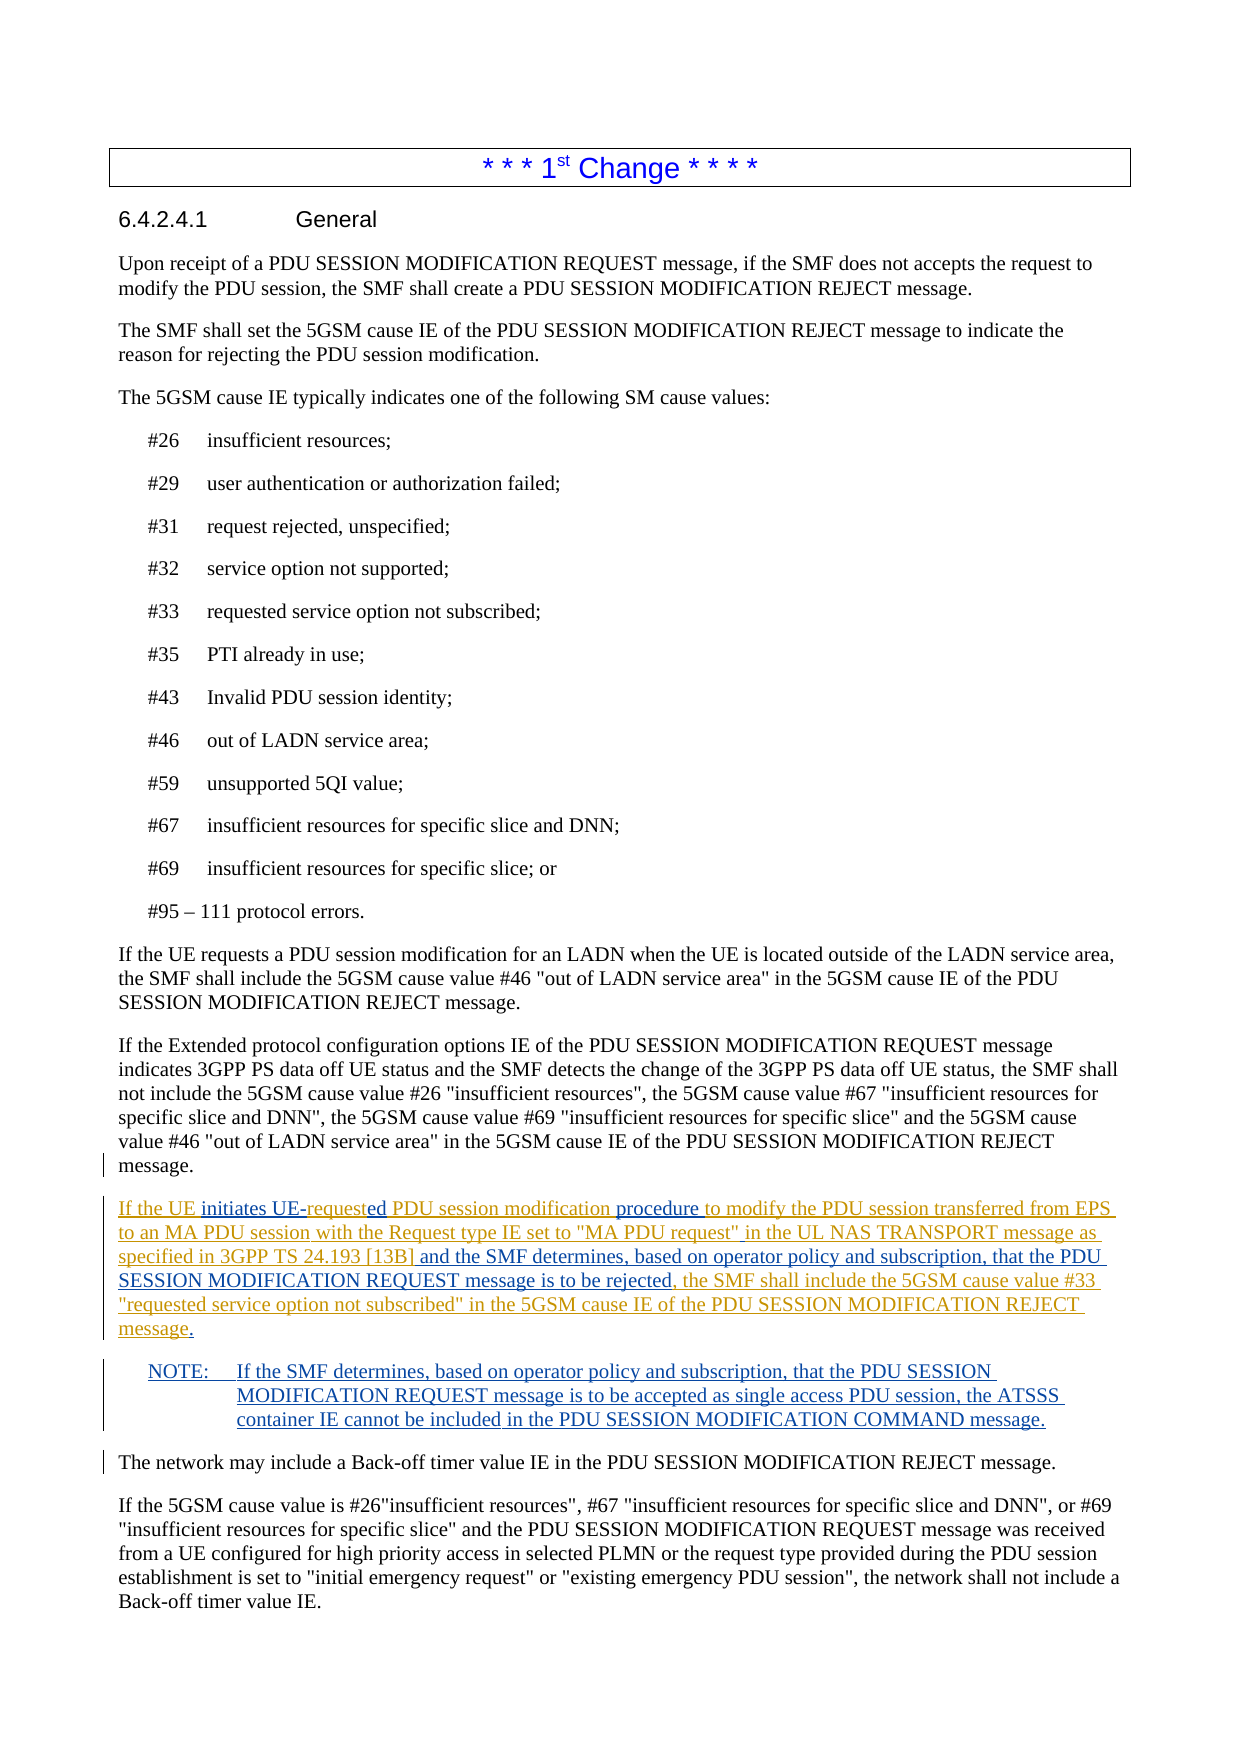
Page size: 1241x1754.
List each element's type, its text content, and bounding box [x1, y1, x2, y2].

text #95 – 111 protocol errors. [148, 899, 1122, 923]
text #67 insufficient resources for specific slice and DNN; [148, 813, 1122, 837]
text #35 PTI already in use; [148, 642, 1122, 666]
text #43 Invalid PDU session identity; [148, 685, 1122, 709]
text * * * 1st Change * * * * [110, 149, 1130, 186]
text If the 5GSM cause value is #26"insufficient resources", #67 "insufficient resources for specific slice and DNN", or #69 "insufficient resources for specific slice" and the PDU SESSION MODIFICATION REQUEST message was received from a UE configured for high priority access in selected PLMN or the request type provided during the PDU session establishment is set to "initial emergency request" or "existing emergency PDU session", the network shall not include a Back-off timer value IE. [118, 1493, 1122, 1613]
text #69 insufficient resources for specific slice; or [148, 856, 1122, 880]
text The network may include a Back-off timer value IE in the PDU SESSION MODIFICATION REJECT message. [118, 1450, 1122, 1474]
text If the Extended protocol configuration options IE of the PDU SESSION MODIFICATION REQUEST message indicates 3GPP PS data off UE status and the SMF detects the change of the 3GPP PS data off UE status, the SMF shall not include the 5GSM cause value #26 "insufficient resources", the 5GSM cause value #67 "insufficient resources for specific slice and DNN", the 5GSM cause value #69 "insufficient resources for specific slice" and the 5GSM cause value #46 "out of LADN service area" in the 5GSM cause IE of the PDU SESSION MODIFICATION REJECT message. [118, 1033, 1122, 1177]
text #26 insufficient resources; [148, 428, 1122, 452]
text If the UE requests a PDU session modification for an LADN when the UE is located outside of the LADN service area, the SMF shall include the 5GSM cause value #46 "out of LADN service area" in the 5GSM cause IE of the PDU SESSION MODIFICATION REJECT message. [118, 942, 1122, 1014]
text #31 request rejected, unspecified; [148, 513, 1122, 538]
text #33 requested service option not subscribed; [148, 599, 1122, 623]
text #46 out of LADN service area; [148, 728, 1122, 752]
text Upon receipt of a PDU SESSION MODIFICATION REQUEST message, if the SMF does not accepts the request to modify the PDU session, the SMF shall create a PDU SESSION MODIFICATION REJECT message. [118, 251, 1122, 299]
subtitle 6.4.2.4.1 General [118, 206, 1122, 233]
text The SMF shall set the 5GSM cause IE of the PDU SESSION MODIFICATION REJECT message to indicate the reason for rejecting the PDU session modification. [118, 318, 1122, 366]
text #32 service option not supported; [148, 556, 1122, 580]
text The 5GSM cause IE typically indicates one of the following SM cause values: [118, 385, 1122, 409]
text #29 user authentication or authorization failed; [148, 471, 1122, 495]
text #59 unsupported 5QI value; [148, 770, 1122, 794]
